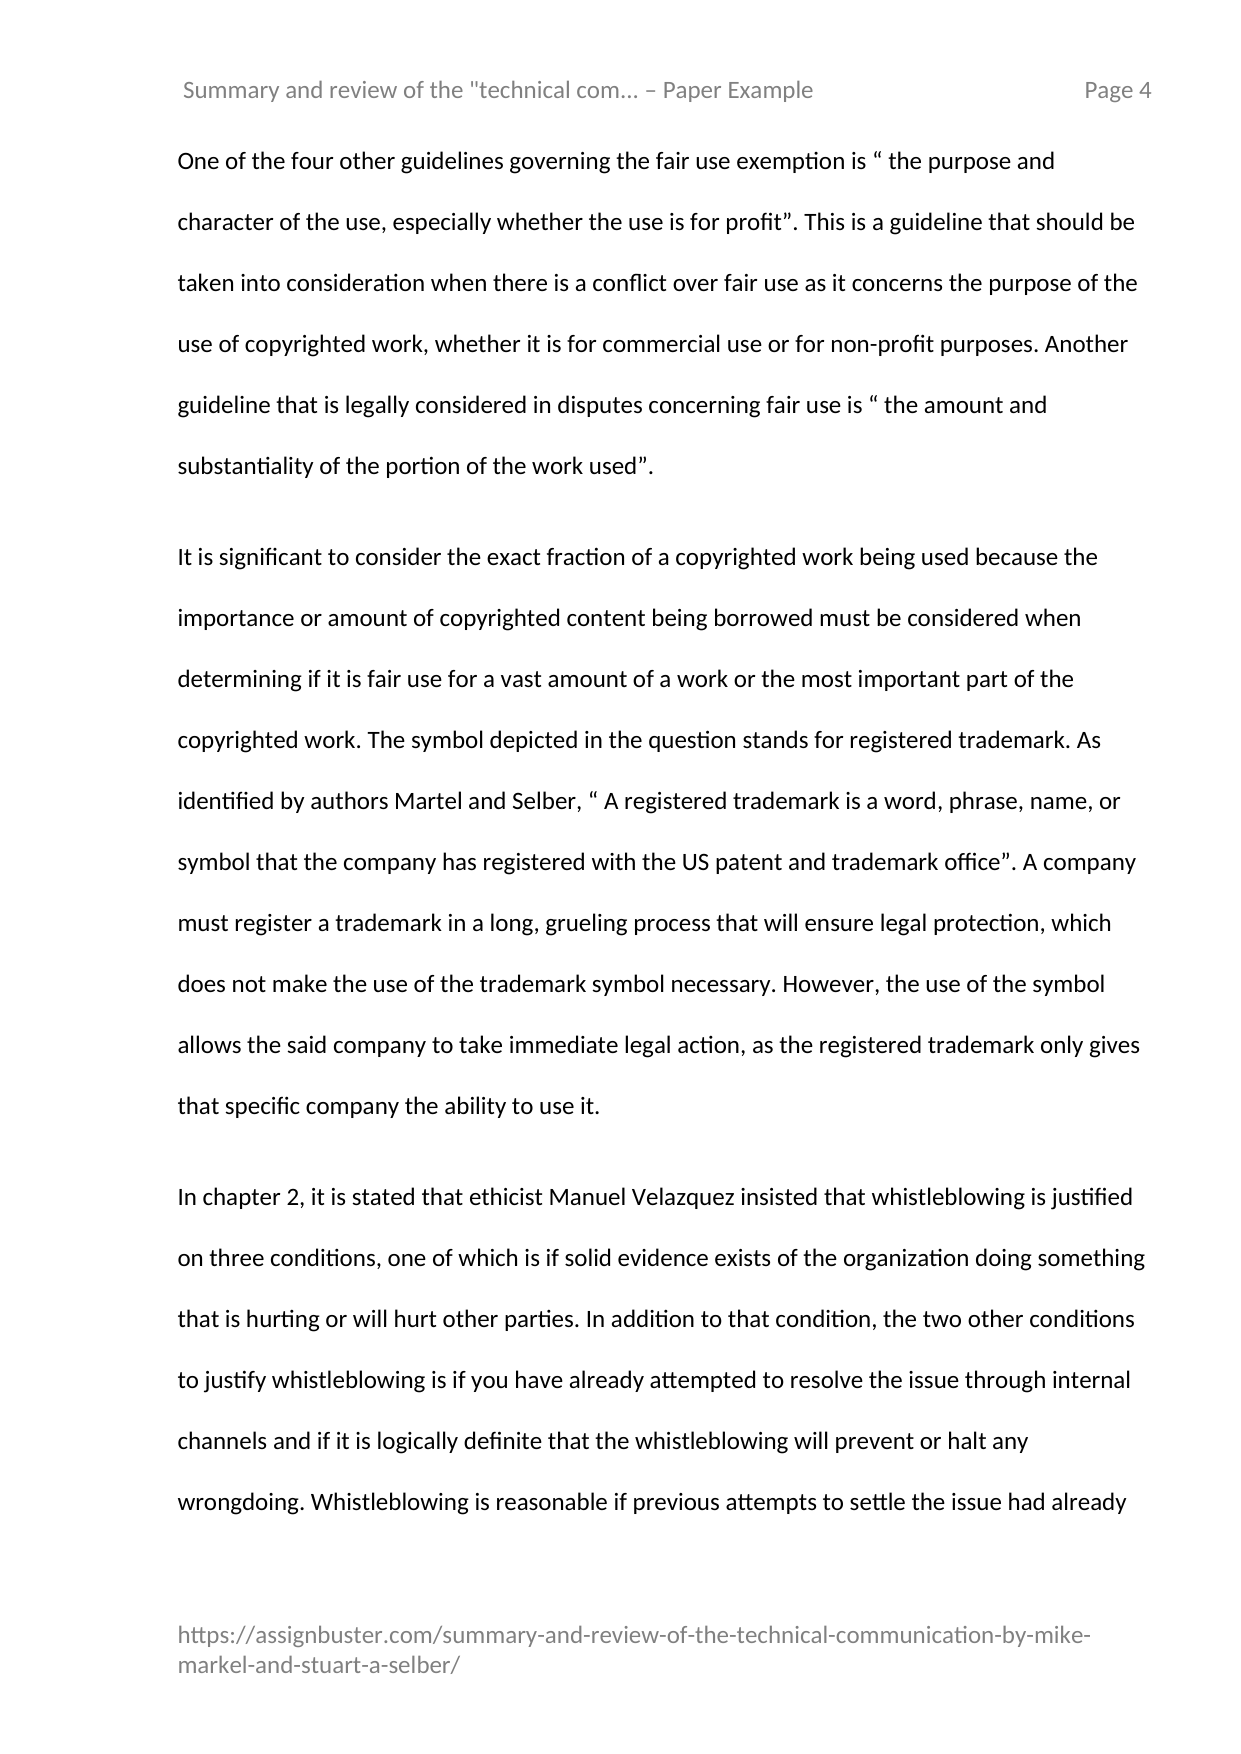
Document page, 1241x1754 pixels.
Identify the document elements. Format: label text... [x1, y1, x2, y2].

text It is significant to consider the exact fraction of a copyrighted work being used because the importance or amount of copyrighted content being borrowed must be considered when determining if it is fair use for a vast amount of a work or the most important part of the copyrighted work. The symbol depicted in the question stands for registered trademark. As identified by authors Martel and Selber, “ A registered trademark is a word, phrase, name, or symbol that the company has registered with the US patent and trademark office”. A company must register a trademark in a long, grueling process that will ensure legal protection, which does not make the use of the trademark symbol necessary. However, the use of the symbol allows the said company to take immediate legal action, as the registered trademark only gives that specific company the ability to use it. [177, 541, 1152, 1121]
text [177, 1181, 1152, 1516]
text One of the four other guidelines governing the fair use exemption is “ the purpose and character of the use, especially whether the use is for profit”. This is a guideline that should be taken into consideration when there is a conflict over fair use as it concerns the purpose of the use of copyrighted work, whether it is for commercial use or for non-profit purposes. Another guideline that is legally considered in disputes concerning fair use is “ the amount and substantiality of the portion of the work used”. [177, 145, 1152, 481]
